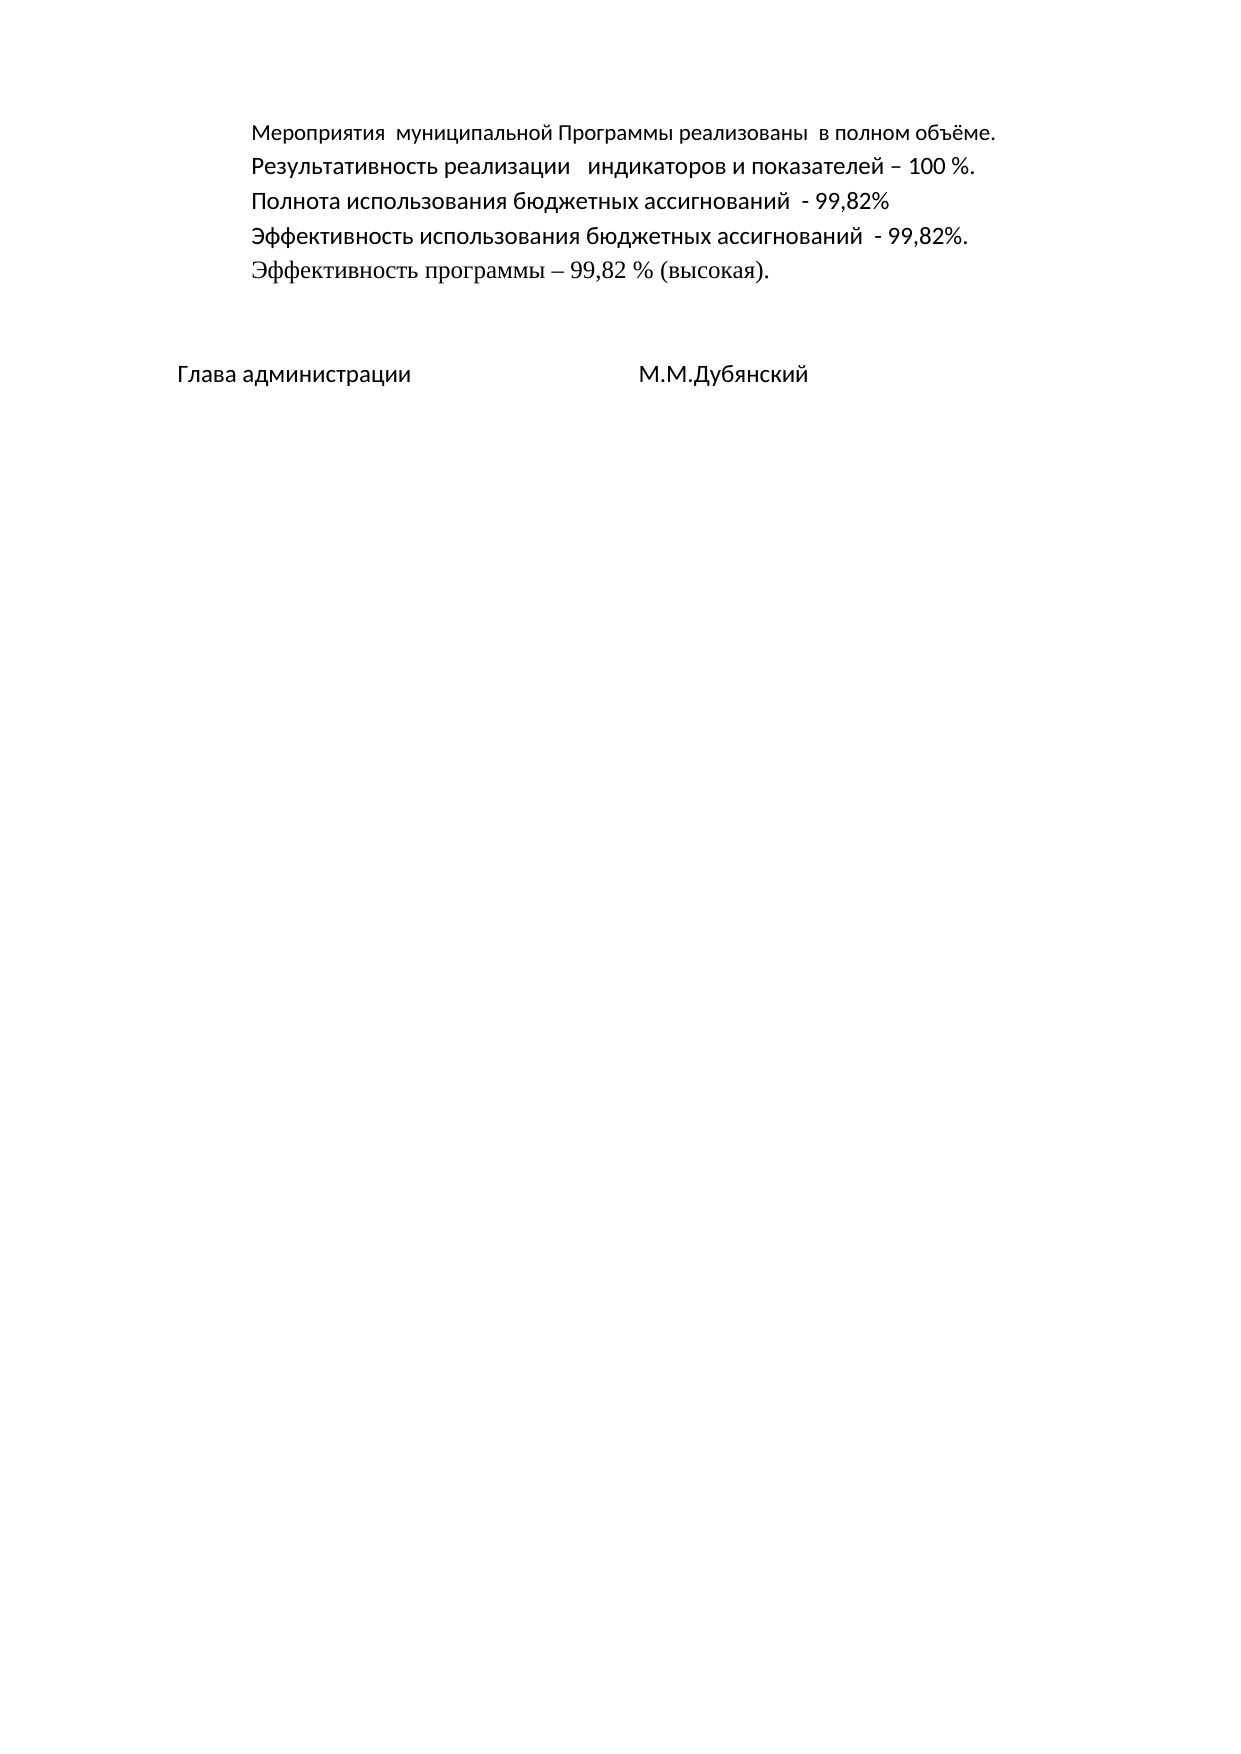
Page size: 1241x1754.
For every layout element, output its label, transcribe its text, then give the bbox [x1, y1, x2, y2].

text Глава администрации М.М.Дубянский [177, 358, 1152, 389]
text Эффективность использования бюджетных ассигнований - 99,82%. [177, 220, 1152, 251]
text Полнота использования бюджетных ассигнований - 99,82% [177, 185, 1152, 216]
text Эффективность программы – 99,82 % (высокая). [177, 255, 1152, 284]
text Мероприятия муниципальной Программы реализованы в полном объёме. [177, 118, 1152, 146]
text Результативность реализации индикаторов и показателей – 100 %. [177, 150, 1152, 181]
